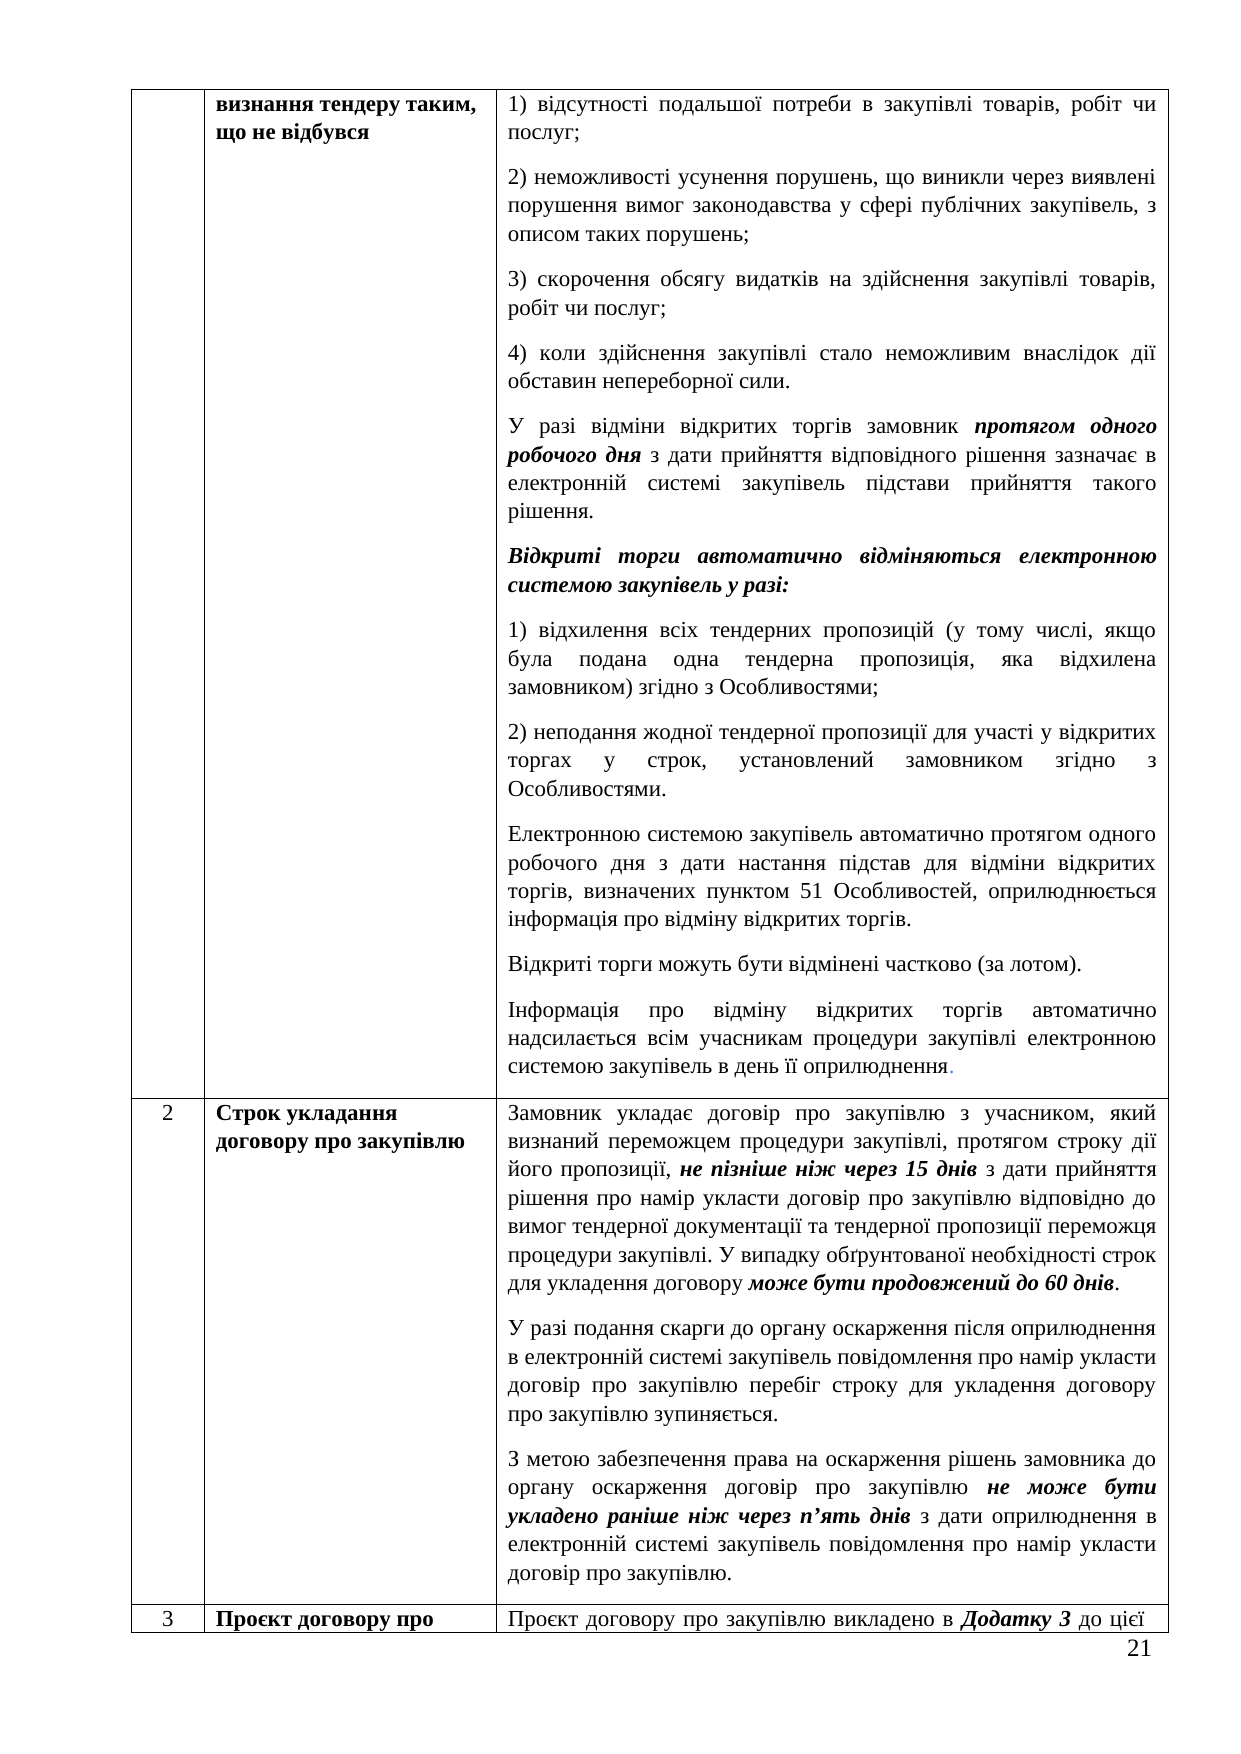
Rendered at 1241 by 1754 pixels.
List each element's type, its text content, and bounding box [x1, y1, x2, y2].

table_cell Строк укладання договору про закупівлю [205, 1099, 496, 1604]
table_cell 3 [132, 1605, 204, 1632]
table_cell Замовник укладає договір про закупівлю з учасником, який визнаний переможцем процедури закупівлі, протягом строку дії його пропозиції, не пізніше ніж через 15 днів з дати прийняття рішення про намір укласти договір про закупівлю відповідно до вимог тендерної документації та тендерної пропозиції переможця процедури закупівлі. У випадку обґрунтованої необхідності строк для укладення договору може бути продовжений до 60 днів. У разі подання скарги до органу оскарження після оприлюднення в електронній системі закупівель повідомлення про намір укласти договір про закупівлю перебіг строку для укладення договору про закупівлю зупиняється. З метою забезпечення права на оскарження рішень замовника до органу оскарження договір про закупівлю не може бути укладено раніше ніж через п’ять днів з дати оприлюднення в електронній системі закупівель повідомлення про намір укласти договір про закупівлю. [497, 1099, 1168, 1604]
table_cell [205, 1605, 496, 1632]
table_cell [497, 1605, 1168, 1632]
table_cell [205, 90, 496, 1098]
table_cell 1 [132, 90, 204, 1098]
table_cell 2 [132, 1099, 204, 1604]
